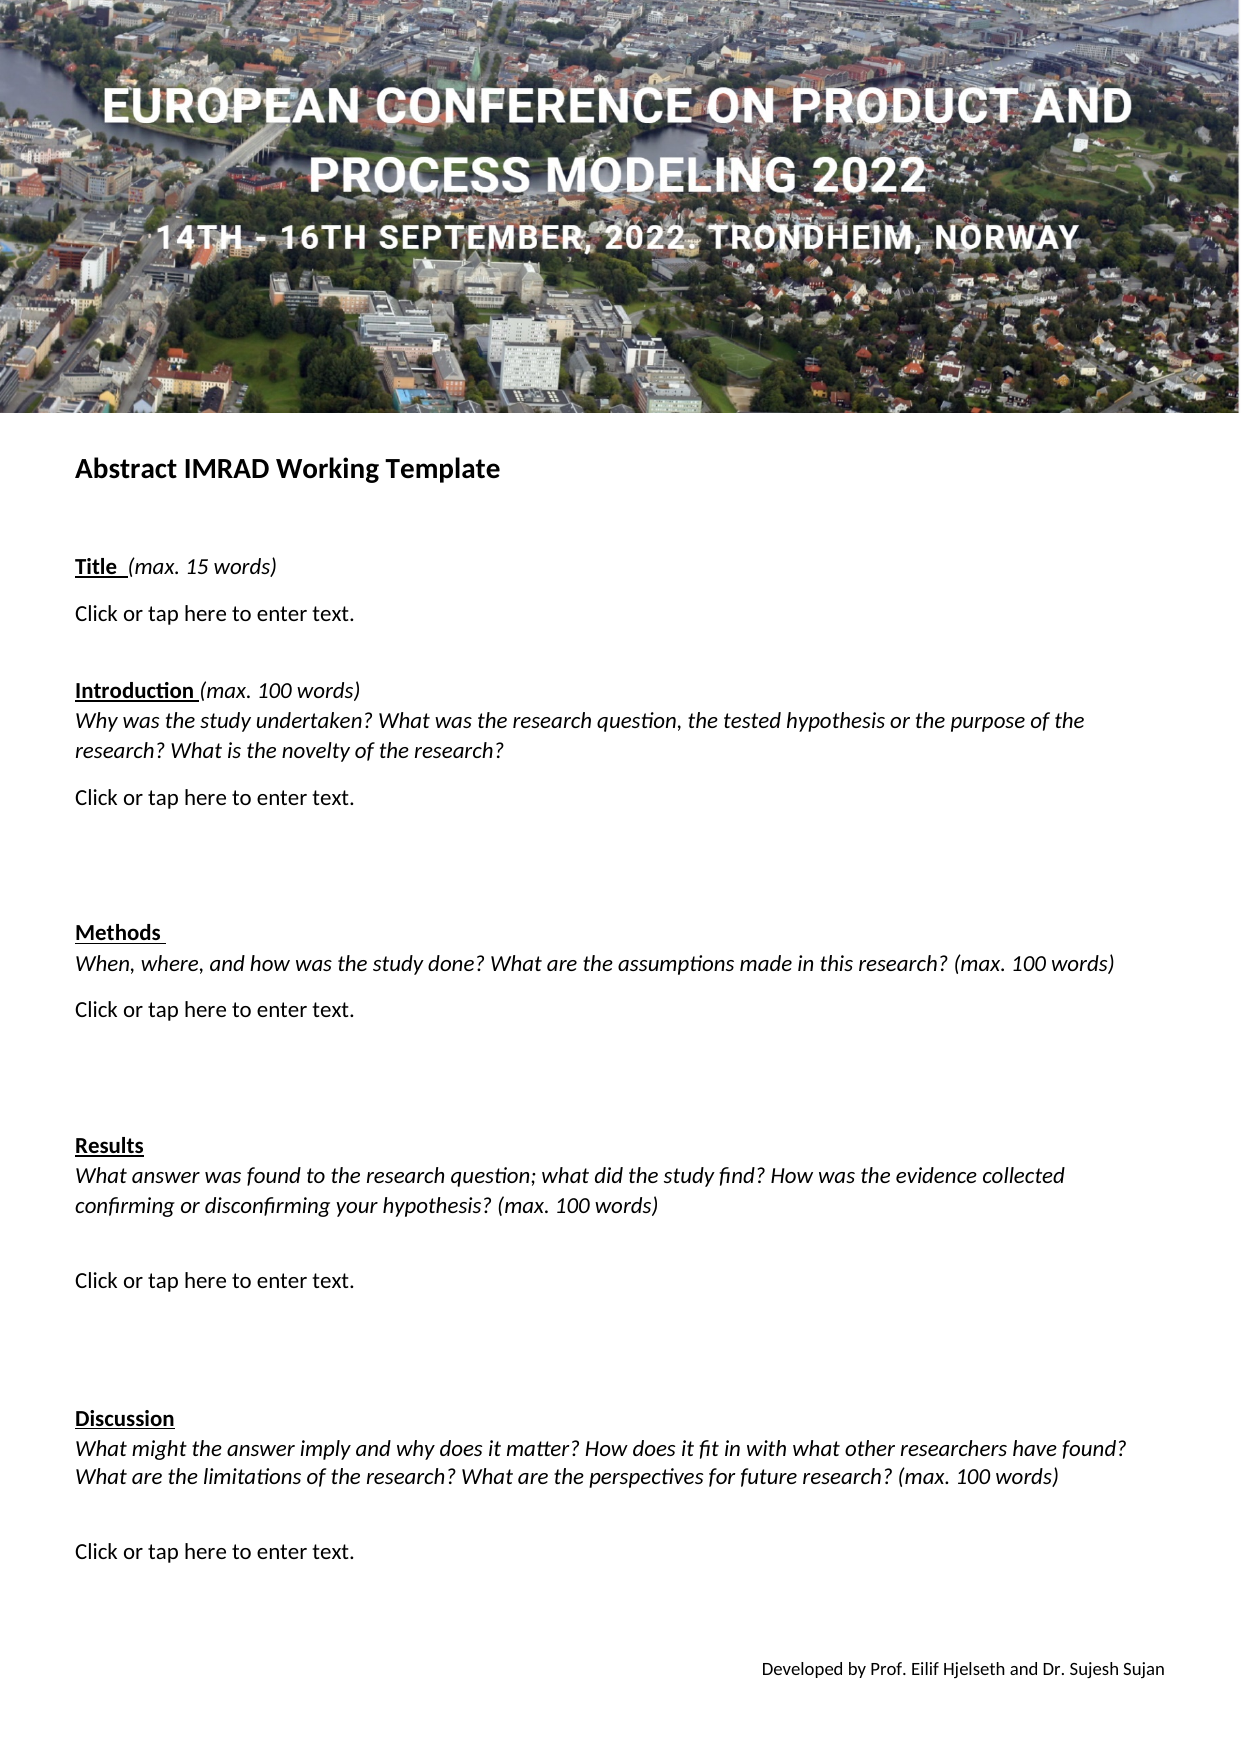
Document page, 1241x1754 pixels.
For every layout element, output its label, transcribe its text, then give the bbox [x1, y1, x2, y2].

text Title (max. 15 words) [75, 552, 1165, 580]
text Introduction (max. 100 words) [75, 676, 1165, 704]
text Methods [75, 918, 1165, 947]
picture [0, 0, 1241, 413]
text What might the answer imply and why does it matter? How does it fit in with what other researchers have found? What are the limitations of the research? What are the perspectives for future research? (max. 100 words) [75, 1434, 1165, 1490]
text What answer was found to the research question; what did the study find? How was the evidence collected confirming or disconfirming your hypothesis? (max. 100 words) [75, 1161, 1165, 1219]
text Discussion [75, 1404, 1165, 1432]
text Why was the study undertaken? What was the research question, the tested hypothesis or the purpose of the research? What is the novelty of the research? [75, 706, 1165, 764]
text Abstract IMRAD Working Template [75, 450, 1165, 486]
text Results [75, 1131, 1165, 1159]
text When, where, and how was the study done? What are the assumptions made in this research? (max. 100 words) [75, 949, 1165, 977]
